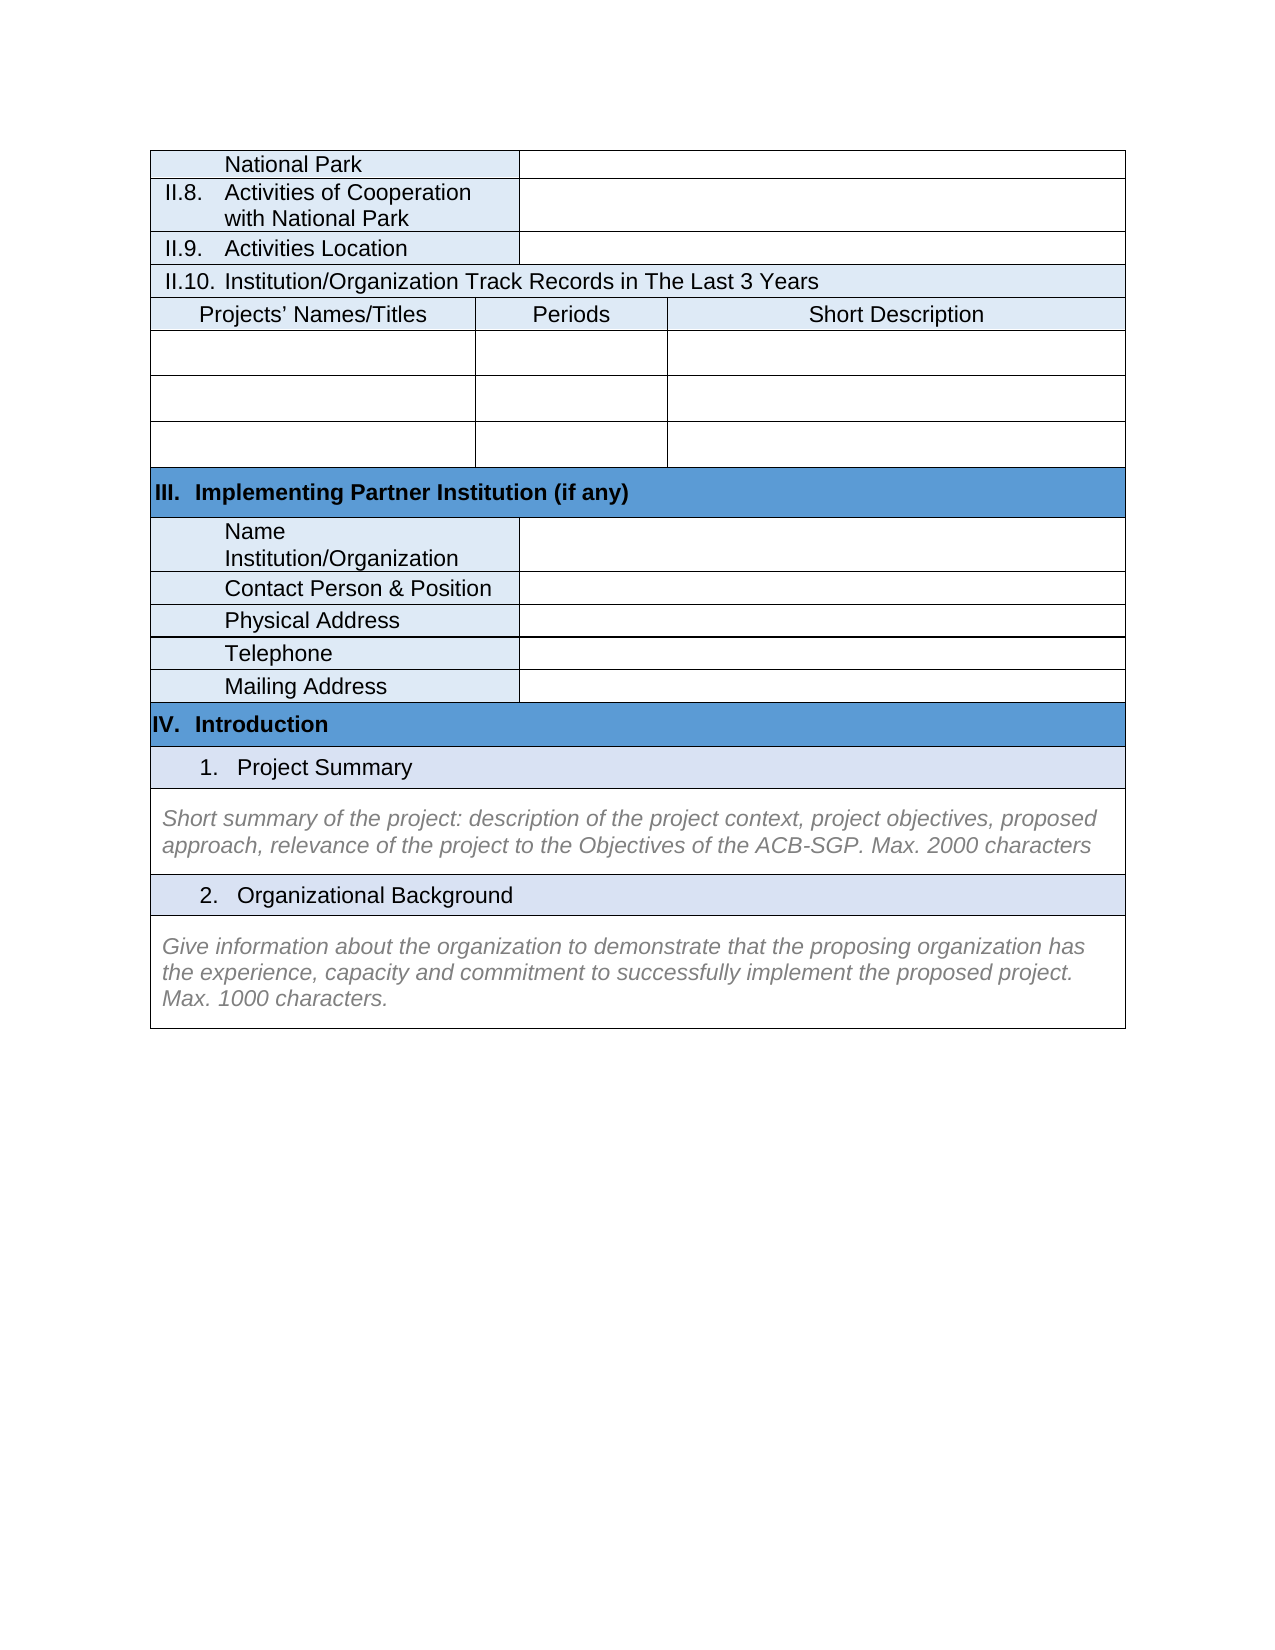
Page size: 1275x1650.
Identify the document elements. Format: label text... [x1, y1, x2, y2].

table_cell [520, 638, 1125, 669]
table_cell Projects’ Names/Titles [151, 298, 475, 329]
table_cell [520, 179, 1125, 231]
table_cell [520, 670, 1125, 702]
table_cell Name Institution/Organization [151, 518, 519, 571]
table_cell Implementing Partner Institution (if any) [151, 468, 1125, 517]
table_cell Periods [476, 298, 667, 329]
table_cell Introduction [151, 703, 1125, 746]
table_cell [151, 422, 475, 467]
table_cell Project Summary [151, 747, 1125, 788]
table_cell Institution/Organization Track Records in The Last 3 Years [151, 265, 1125, 297]
table_cell [151, 376, 475, 421]
table_cell Short summary of the project: description of the project context, project objectives, proposed approach, relevance of the project to the Objectives of the ACB-SGP. Max. 2000 characters [151, 789, 1125, 874]
table_cell [520, 151, 1125, 177]
table_cell [520, 572, 1125, 604]
table_cell [668, 422, 1125, 467]
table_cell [151, 151, 519, 177]
table_cell Activities of Cooperation with National Park [151, 179, 519, 231]
table_cell Mailing Address [151, 670, 519, 702]
table_cell Short Description [668, 298, 1125, 329]
table_cell Activities Location [151, 232, 519, 264]
table_cell [520, 518, 1125, 571]
table_cell Give information about the organization to demonstrate that the proposing organization has the experience, capacity and commitment to successfully implement the proposed project. Max. 1000 characters. [151, 916, 1125, 1028]
table_cell Physical Address [151, 605, 519, 636]
table_cell [476, 376, 667, 421]
table_cell [668, 376, 1125, 421]
table_cell Organizational Background [151, 875, 1125, 915]
table_cell [668, 331, 1125, 375]
table_cell [520, 232, 1125, 264]
table_cell [476, 331, 667, 375]
table_cell [476, 422, 667, 467]
table_cell Telephone [151, 638, 519, 669]
table_cell [520, 605, 1125, 636]
table_cell [151, 331, 475, 375]
table_cell Contact Person & Position [151, 572, 519, 604]
